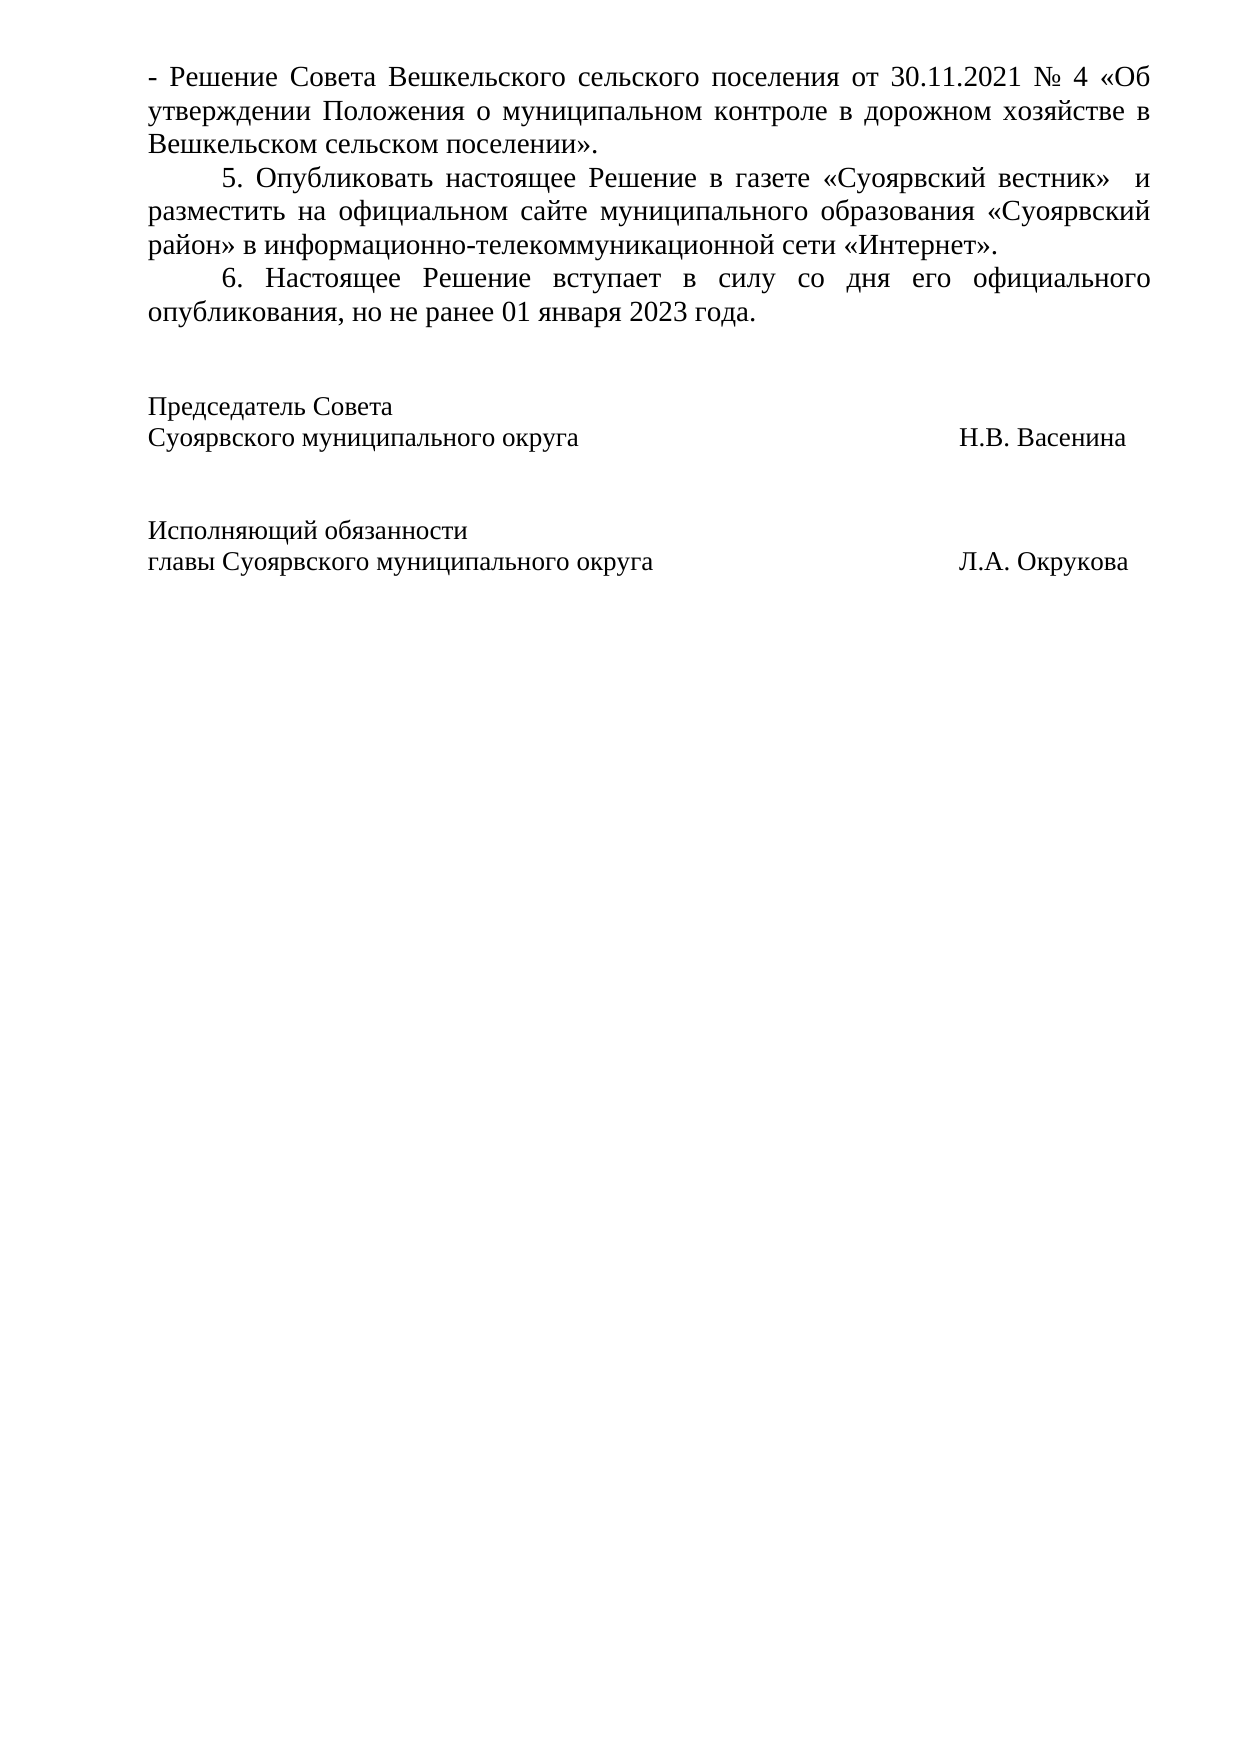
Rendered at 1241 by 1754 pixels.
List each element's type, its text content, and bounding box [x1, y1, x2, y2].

text Исполняющий обязанности [148, 514, 1152, 545]
text 5. Опубликовать настоящее Решение в газете «Суоярвский вестник» и разместить на официальном сайте муниципального образования «Суоярвский район» в информационно-телекоммуникационной сети «Интернет». [148, 160, 1152, 260]
text - Решение Совета Вешкельского сельского поселения от 30.11.2021 № 4 «Об утверждении Положения о муниципальном контроле в дорожном хозяйстве в Вешкельском сельском поселении». [148, 59, 1152, 160]
text 6. Настоящее Решение вступает в силу со дня его официального опубликования, но не ранее 01 января 2023 года. [148, 260, 1152, 327]
text Председатель Совета [148, 390, 1152, 421]
text Суоярвского муниципального округа Н.В. Васенина [148, 421, 1152, 452]
text главы Суоярвского муниципального округа Л.А. Окрукова [148, 545, 1152, 577]
